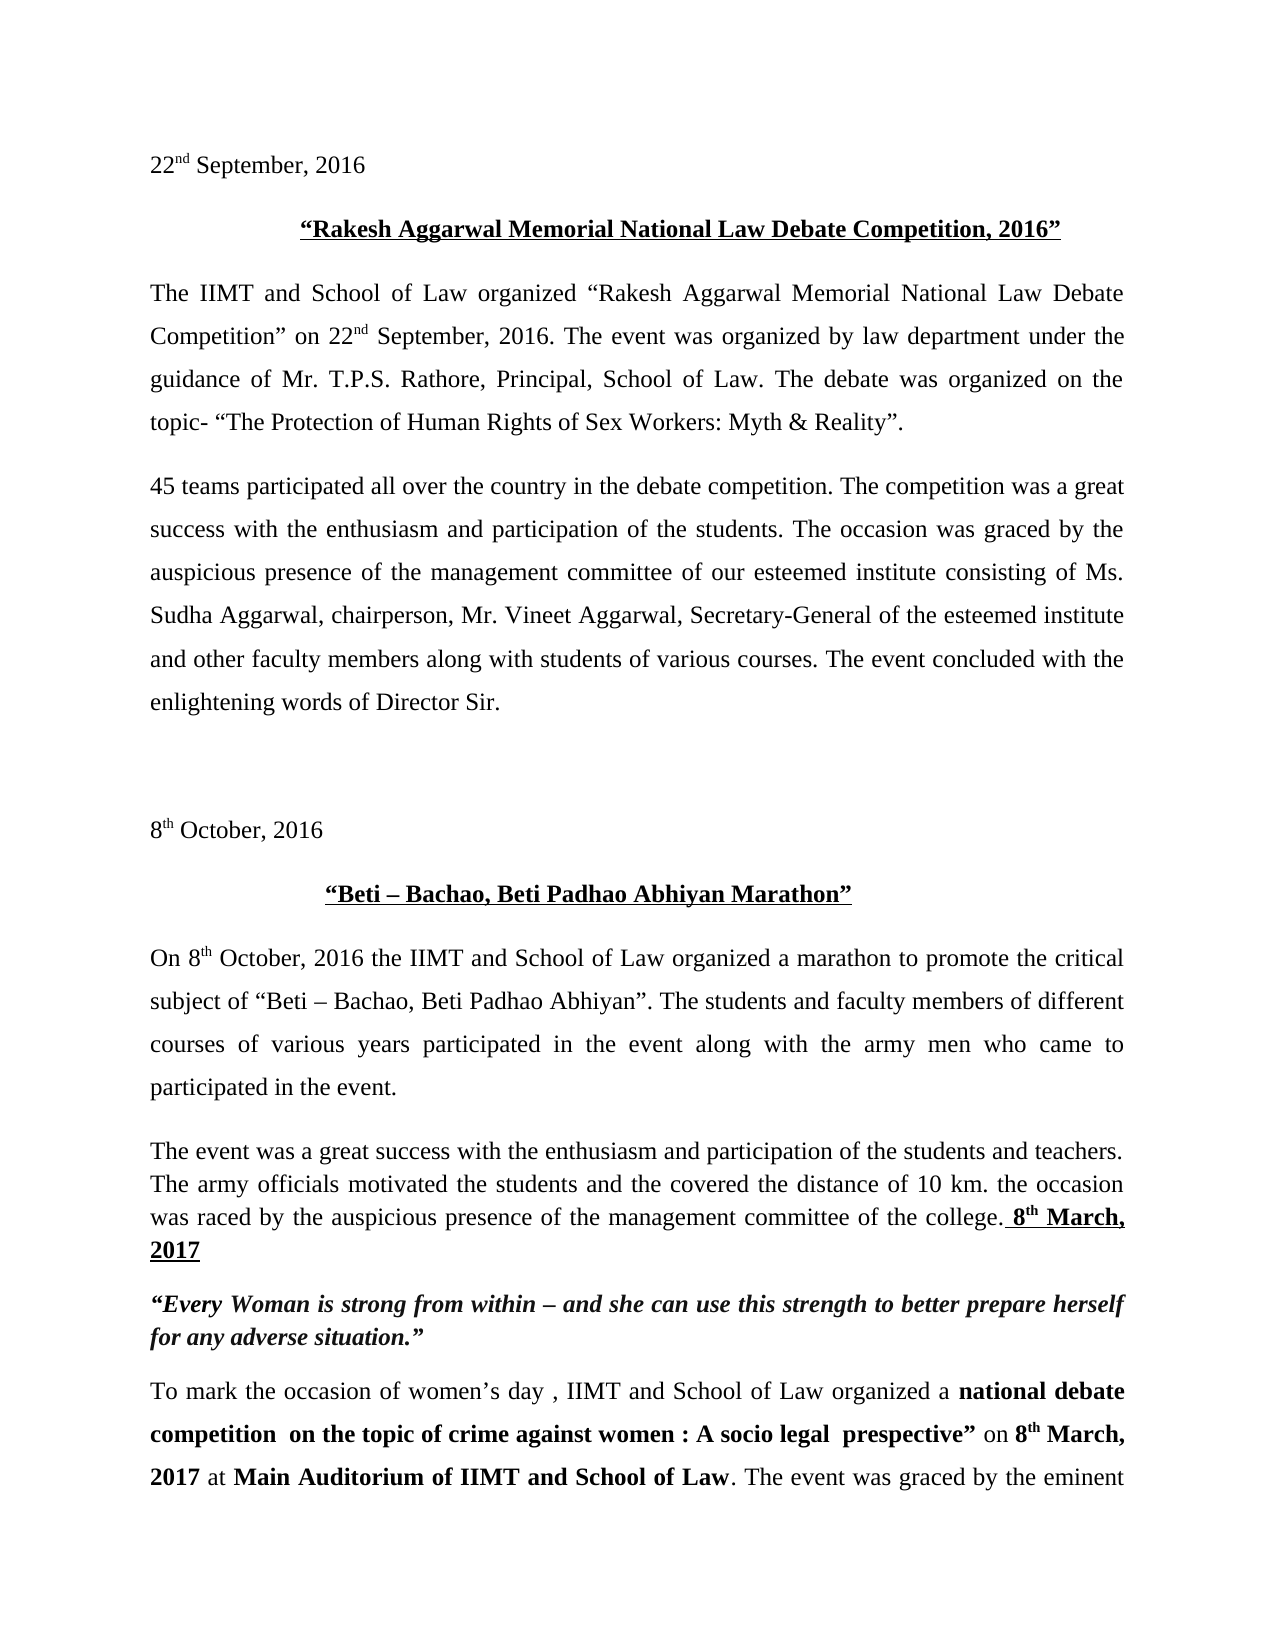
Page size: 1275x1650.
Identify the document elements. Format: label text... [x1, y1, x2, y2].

text “Beti – Bachao, Beti Padhao Abhiyan Marathon” [150, 879, 1125, 907]
text The IIMT and School of Law organized “Rakesh Aggarwal Memorial National Law Debate Competition” on 22nd September, 2016. The event was organized by law department under the guidance of Mr. T.P.S. Rathore, Principal, School of Law. The debate was organized on the topic- “The Protection of Human Rights of Sex Workers: Myth & Reality”. [150, 278, 1125, 436]
text 22nd September, 2016 [150, 150, 1125, 179]
text “Every Woman is strong from within – and she can use this strength to better prepare herself for any adverse situation.” [150, 1289, 1125, 1351]
text On 8th October, 2016 the IIMT and School of Law organized a marathon to promote the critical subject of “Beti – Bachao, Beti Padhao Abhiyan”. The students and faculty members of different courses of various years participated in the event along with the army men who came to participated in the event. [150, 943, 1125, 1101]
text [150, 1376, 1125, 1491]
text “Rakesh Aggarwal Memorial National Law Debate Competition, 2016” [150, 214, 1125, 243]
text 8th October, 2016 [150, 815, 1125, 843]
text The event was a great success with the enthusiasm and participation of the students and teachers. The army officials motivated the students and the covered the distance of 10 km. the occasion was raced by the auspicious presence of the management committee of the college. 8th March, 2017 [150, 1136, 1125, 1264]
text 45 teams participated all over the country in the debate competition. The competition was a great success with the enthusiasm and participation of the students. The occasion was graced by the auspicious presence of the management committee of our esteemed institute consisting of Ms. Sudha Aggarwal, chairperson, Mr. Vineet Aggarwal, Secretary-General of the esteemed institute and other faculty members along with students of various courses. The event concluded with the enlightening words of Director Sir. [150, 471, 1125, 716]
